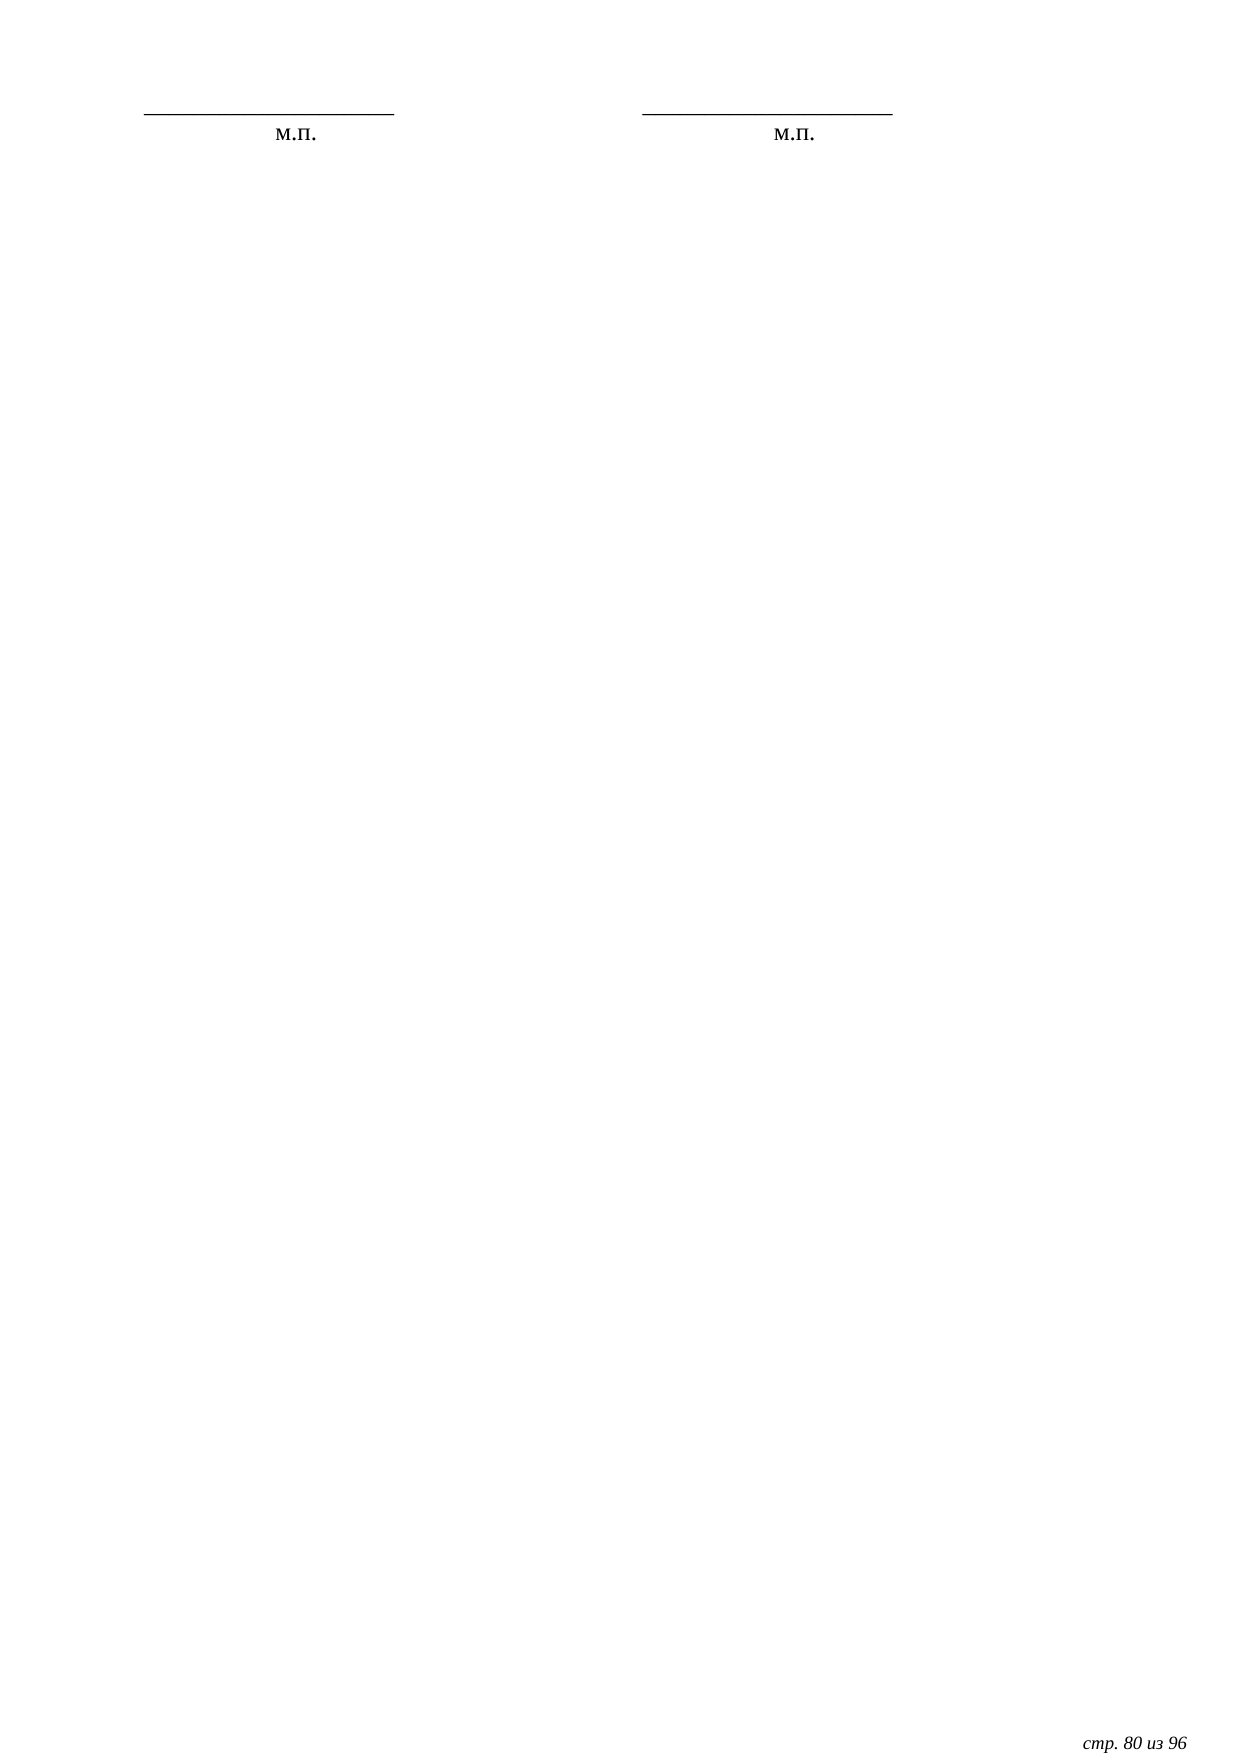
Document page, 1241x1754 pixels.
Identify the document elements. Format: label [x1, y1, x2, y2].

table_cell [133, 89, 631, 146]
table_cell [631, 89, 1167, 146]
